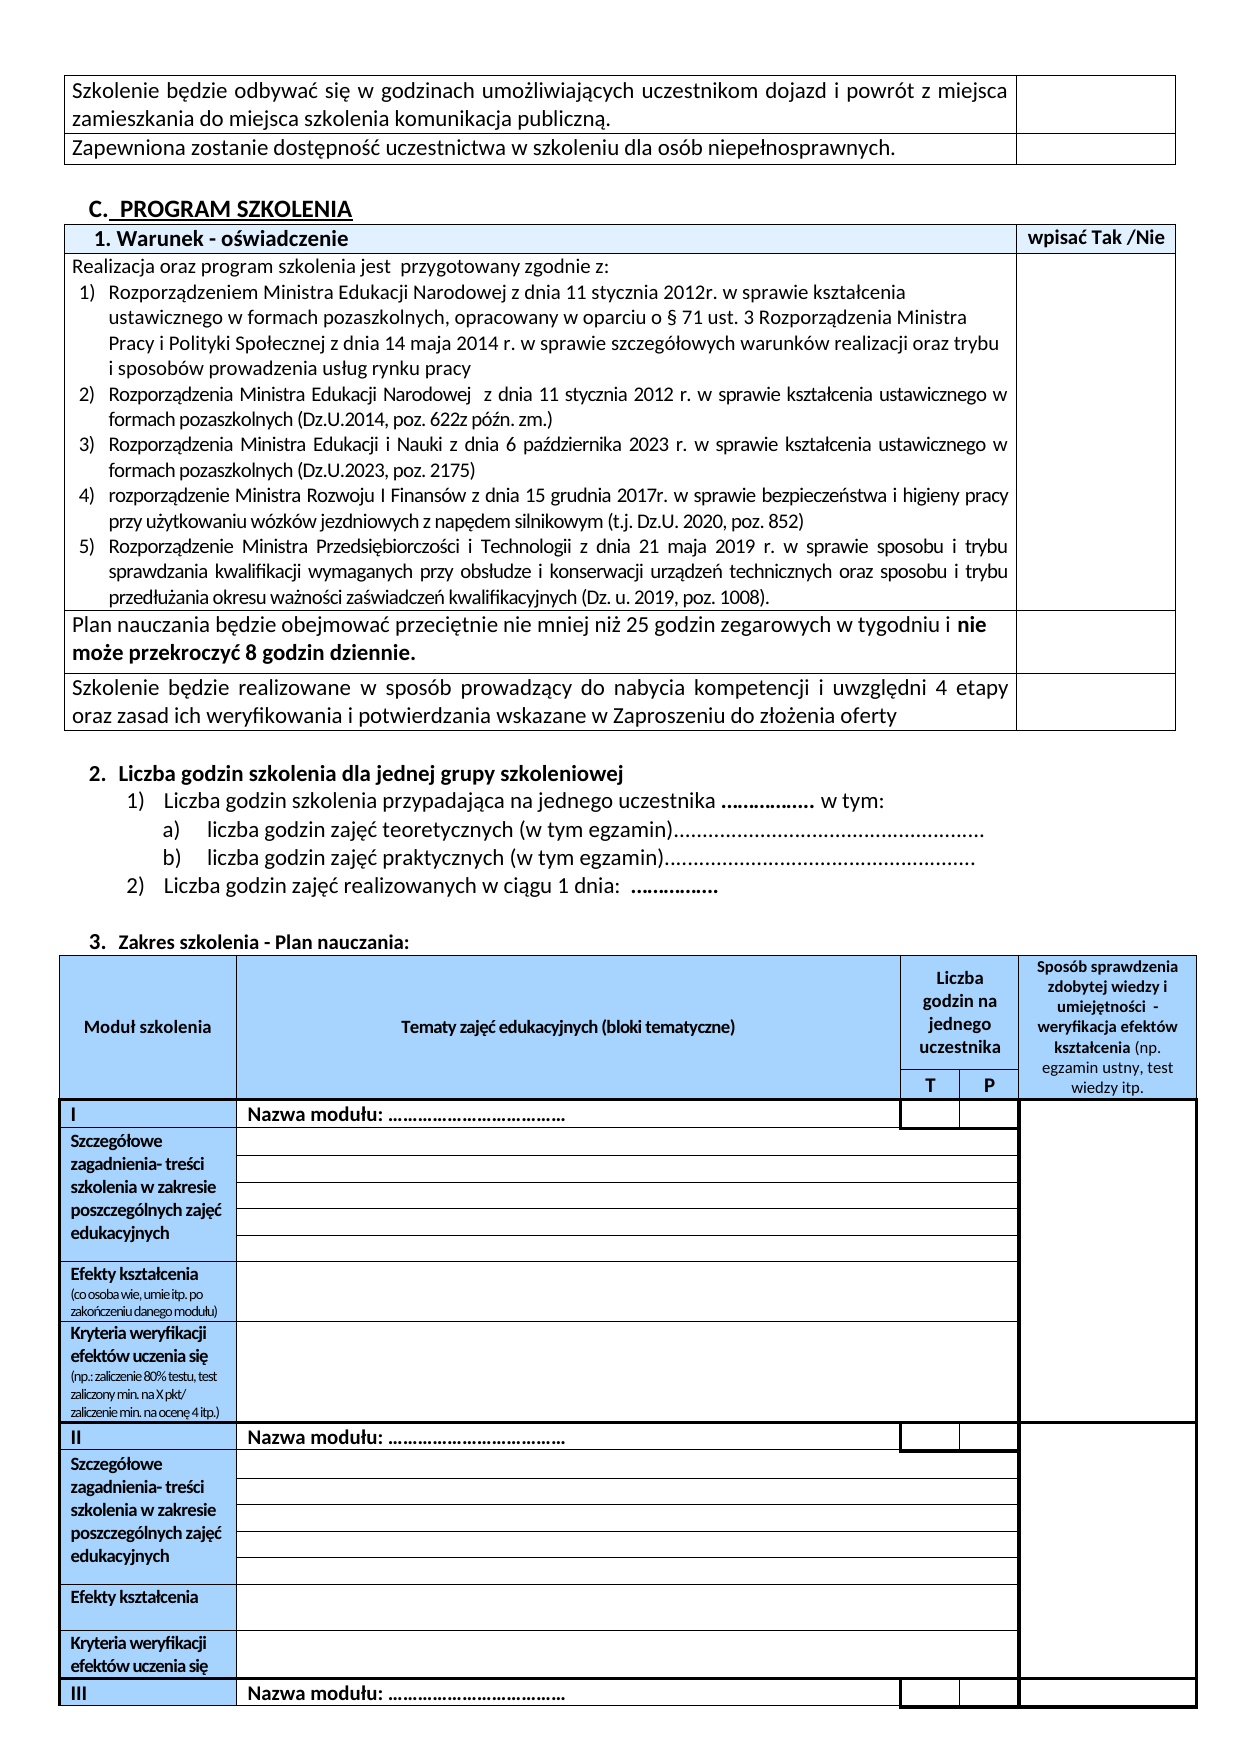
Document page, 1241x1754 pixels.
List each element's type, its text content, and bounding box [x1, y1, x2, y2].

table_cell III [61, 1680, 236, 1705]
table_cell [1017, 611, 1175, 672]
table_cell [237, 1532, 1017, 1557]
table_cell II [61, 1424, 236, 1449]
text C. PROGRAM SZKOLENIA [89, 193, 1152, 223]
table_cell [61, 1450, 236, 1584]
table_cell [902, 1424, 959, 1449]
table_cell [237, 1156, 1017, 1182]
table_cell Nazwa modułu: ……………………………… [237, 1101, 899, 1127]
table_cell [1017, 76, 1175, 132]
table_cell Nazwa modułu: ……………………………… [237, 1424, 899, 1449]
list Liczba godzin szkolenia przypadająca na jednego uczestnika …………….. w tym: [126, 787, 1152, 815]
table_cell [237, 1558, 1017, 1584]
table_cell Efekty kształcenia [61, 1585, 236, 1630]
table_cell [1017, 254, 1175, 609]
table_cell [237, 1479, 1017, 1504]
list liczba godzin zajęć teoretycznych (w tym egzamin)...................................................... [162, 815, 1152, 843]
list liczba godzin zajęć praktycznych (w tym egzamin)...................................................... [162, 843, 1152, 871]
table_header Sposób sprawdzenia zdobytej wiedzy i umiejętności - weryfikacja efektów kształcenia (np. egzamin ustny, test wiedzy itp. [1019, 956, 1196, 1098]
table_cell [237, 1128, 1017, 1155]
table_header Liczba godzin na jednego uczestnika [901, 956, 1018, 1069]
table_cell Nazwa modułu: ……………………………… [237, 1680, 899, 1705]
table_cell [1021, 1680, 1195, 1705]
table_cell [902, 1680, 959, 1705]
table_cell [902, 1101, 959, 1127]
table_cell [237, 1236, 1017, 1261]
table_cell I [61, 1101, 236, 1127]
table_header wpisać Tak /Nie [1017, 225, 1175, 253]
table_cell [237, 1505, 1017, 1531]
table_cell [960, 1101, 1017, 1127]
table_cell Szkolenie będzie odbywać się w godzinach umożliwiających uczestnikom dojazd i powrót z miejsca zamieszkania do miejsca szkolenia komunikacja publiczną. [65, 76, 1016, 132]
table_cell [237, 1209, 1017, 1234]
table_cell [237, 1450, 1017, 1478]
table_cell Szczegółowe zagadnienia- treści szkolenia w zakresie poszczególnych zajęć edukacyjnych [61, 1128, 236, 1261]
table_cell [237, 1183, 1017, 1208]
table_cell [61, 1631, 236, 1677]
table_cell [237, 1631, 1017, 1677]
table_header Tematy zajęć edukacyjnych (bloki tematyczne) [237, 956, 900, 1098]
table_cell [1017, 134, 1175, 164]
table_cell [237, 1322, 1017, 1421]
table_cell T [901, 1070, 959, 1098]
table_cell [960, 1424, 1017, 1449]
table_cell Zapewniona zostanie dostępność uczestnictwa w szkoleniu dla osób niepełnosprawnych. [65, 134, 1016, 164]
table_cell Szkolenie będzie realizowane w sposób prowadzący do nabycia kompetencji i uwzględni 4 etapy oraz zasad ich weryfikowania i potwierdzania wskazane w Zaproszeniu do złożenia oferty [65, 674, 1016, 729]
table_cell [237, 1262, 1017, 1321]
table_cell Realizacja oraz program szkolenia jest przygotowany zgodnie z: Rozporządzeniem Ministra Edukacji Narodowej z dnia 11 stycznia 2012r. w sprawie kształcenia ustawicznego w formach pozaszkolnych, opracowany w oparciu o § 71 ust. 3 Rozporządzenia Ministra Pracy i Polityki Społecznej z dnia 14 maja 2014 r. w sprawie szczegółowych warunków realizacji oraz trybu i sposobów prowadzenia usług rynku pracy Rozporządzenia Ministra Edukacji Narodowej z dnia 11 stycznia 2012 r. w sprawie kształcenia ustawicznego w formach pozaszkolnych (Dz.U.2014, poz. 622z późn. zm.) Rozporządzenia Ministra Edukacji i Nauki z dnia 6 października 2023 r. w sprawie kształcenia ustawicznego w formach pozaszkolnych (Dz.U.2023, poz. 2175) rozporządzenie Ministra Rozwoju I Finansów z dnia 15 grudnia 2017r. w sprawie bezpieczeństwa i higieny pracy przy użytkowaniu wózków jezdniowych z napędem silnikowym (t.j. Dz.U. 2020, poz. 852) Rozporządzenie Ministra Przedsiębiorczości i Technologii z dnia 21 maja 2019 r. w sprawie sposobu i trybu sprawdzania kwalifikacji wymaganych przy obsłudze i konserwacji urządzeń technicznych oraz sposobu i trybu przedłużania okresu ważności zaświadczeń kwalifikacyjnych (Dz. u. 2019, poz. 1008). [65, 254, 1016, 609]
table_cell P [960, 1070, 1018, 1098]
table_cell [1021, 1424, 1195, 1677]
table_cell [1021, 1101, 1195, 1421]
list Liczba godzin zajęć realizowanych w ciągu 1 dnia: ……………. [126, 871, 1152, 899]
table_cell Kryteria weryfikacji efektów uczenia się (np.: zaliczenie 80% testu, test zaliczony min. na X pkt/ zaliczenie min. na ocenę 4 itp.) [61, 1322, 236, 1421]
table_cell [1017, 674, 1175, 729]
list Zakres szkolenia - Plan nauczania: [89, 927, 1152, 955]
table_cell [960, 1680, 1017, 1705]
table_cell [237, 1585, 1017, 1630]
table_header Moduł szkolenia [60, 956, 236, 1098]
table_cell Efekty kształcenia (co osoba wie, umie itp. po zakończeniu danego modułu) [61, 1262, 236, 1321]
table_cell Plan nauczania będzie obejmować przeciętnie nie mniej niż 25 godzin zegarowych w tygodniu i nie może przekroczyć 8 godzin dziennie. [65, 611, 1016, 672]
list Liczba godzin szkolenia dla jednej grupy szkoleniowej [89, 759, 1152, 787]
table_header 1. Warunek - oświadczenie [65, 225, 1016, 253]
